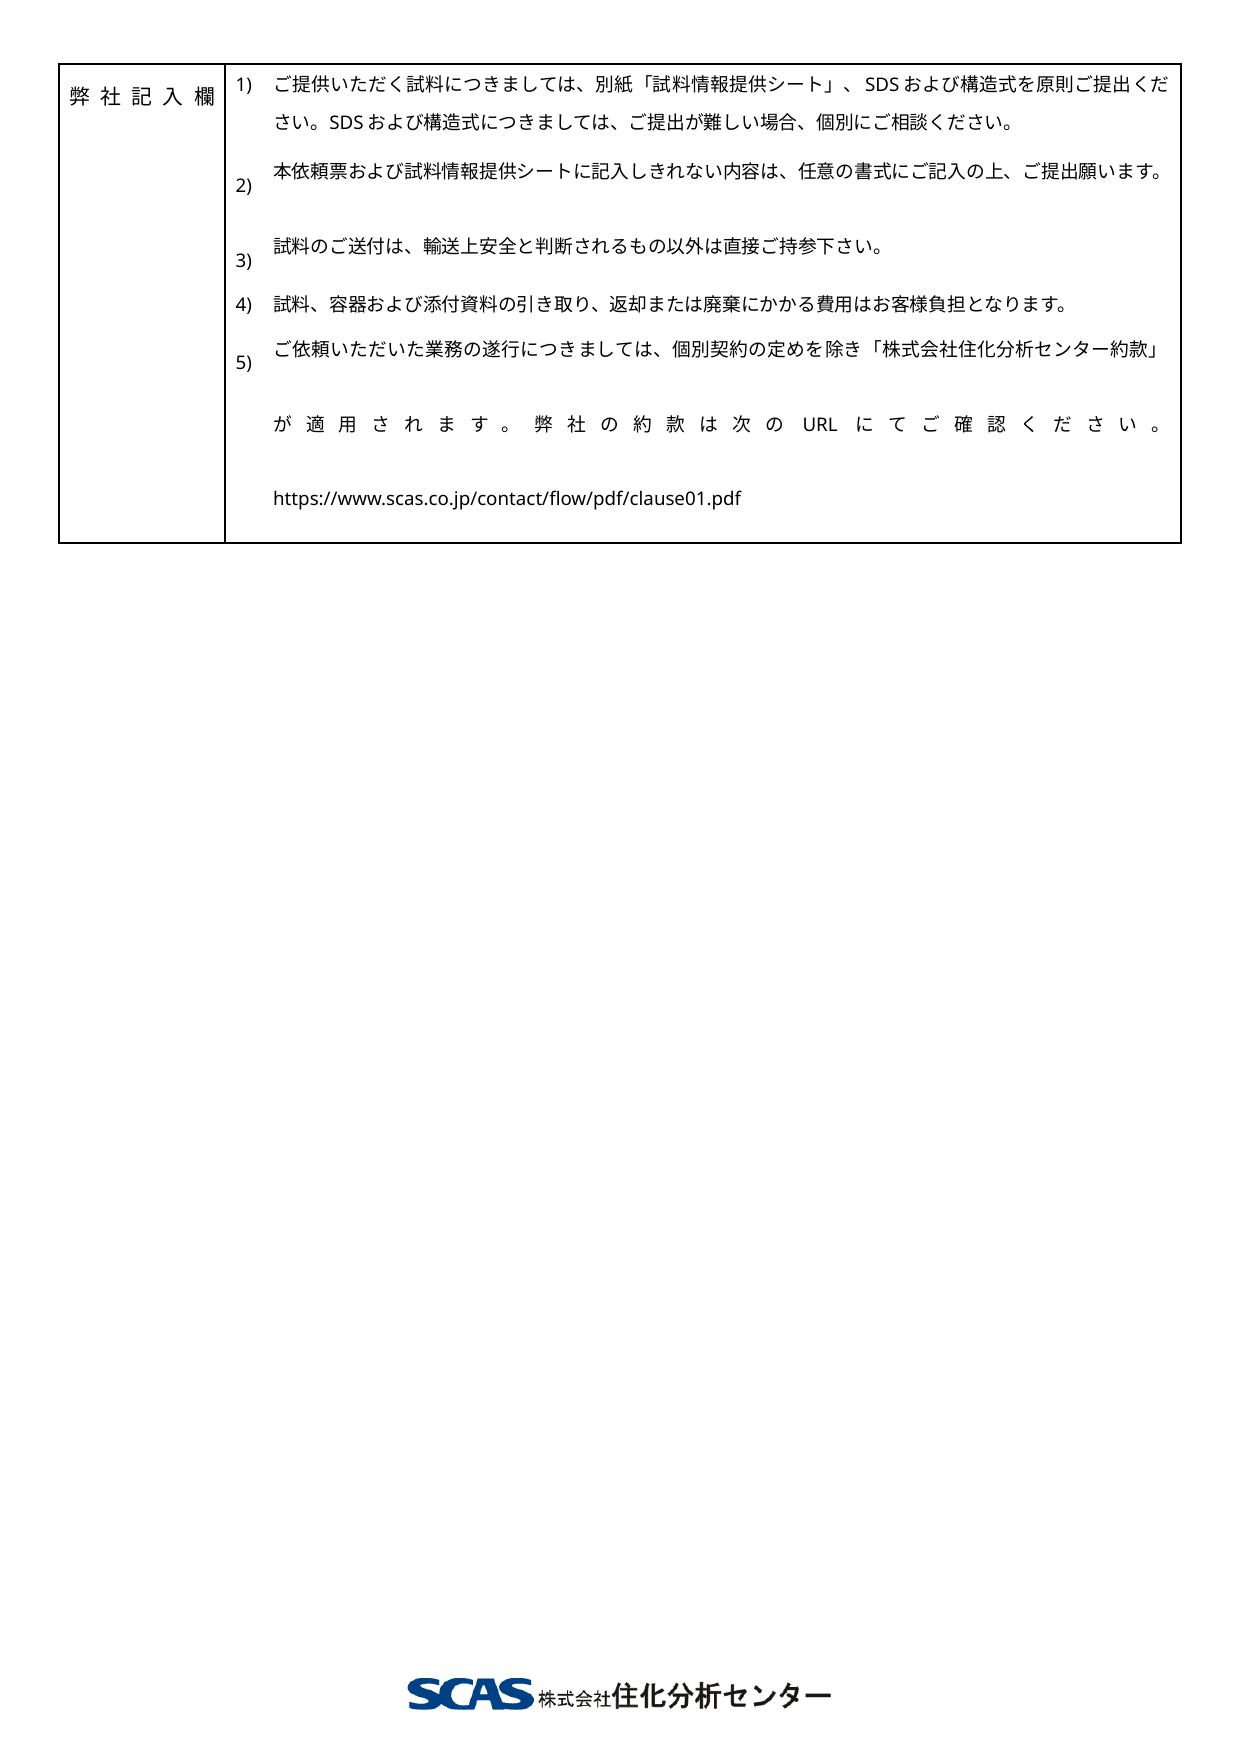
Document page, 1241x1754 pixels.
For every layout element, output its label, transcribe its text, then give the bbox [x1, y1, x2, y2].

picture [407, 1678, 831, 1710]
table_cell ご提供いただく試料につきましては、別紙「試料情報提供シート」、SDSおよび構造式を原則ご提出ください。SDSおよび構造式につきましては、ご提出が難しい場合、個別にご相談ください。 本依頼票および試料情報提供シートに記入しきれない内容は、任意の書式にご記入の上、ご提出願います。 試料のご送付は、輸送上安全と判断されるもの以外は直接ご持参下さい。 試料、容器および添付資料の引き取り、返却または廃棄にかかる費用はお客様負担となります。 ご依頼いただいた業務の遂行につきましては、個別契約の定めを除き「株式会社住化分析センター約款」が適用されます。弊社の約款は次のURLにてご確認ください。 https://www.scas.co.jp/contact/flow/pdf/clause01.pdf [226, 65, 1180, 542]
table_cell 弊社記入欄 [60, 65, 224, 542]
